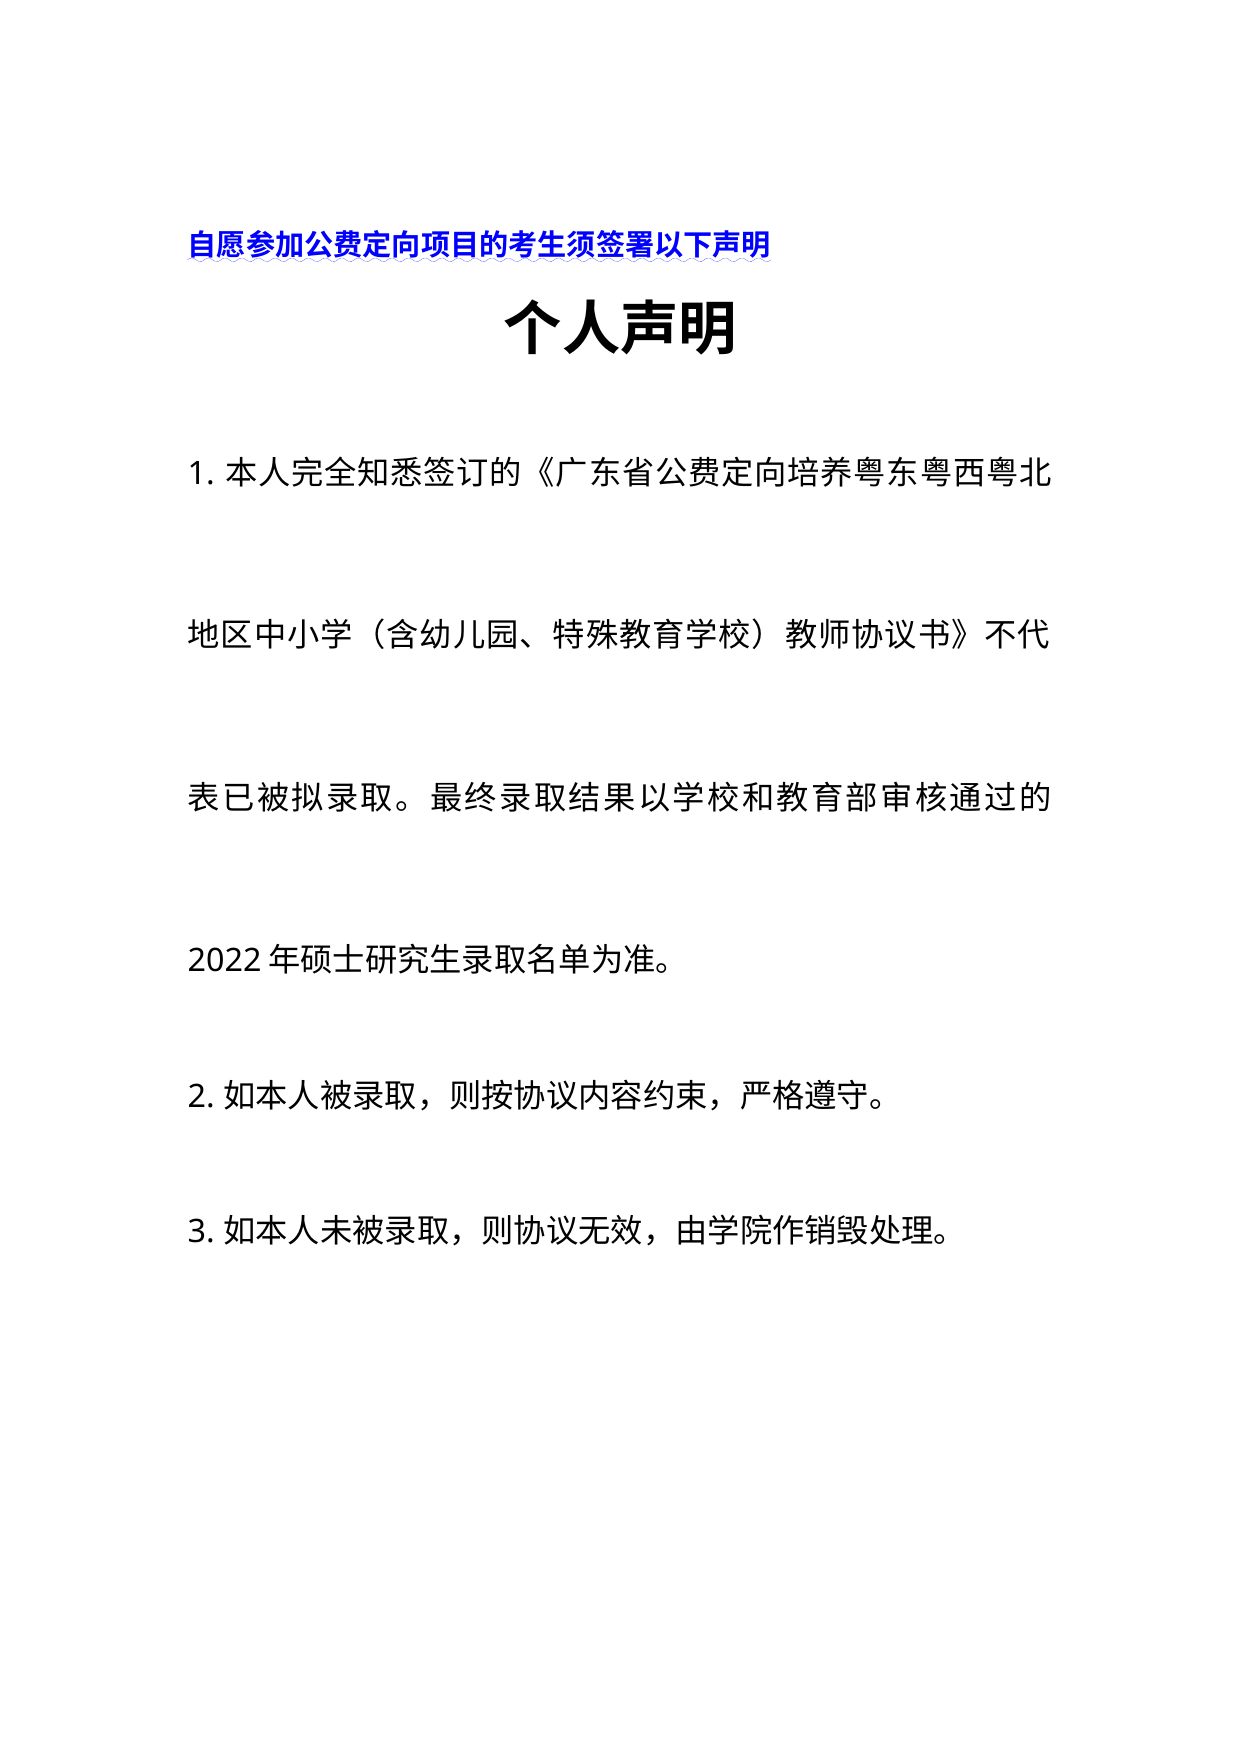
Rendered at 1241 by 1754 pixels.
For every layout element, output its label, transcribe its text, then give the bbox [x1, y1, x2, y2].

text 2. 如本人被录取，则按协议内容约束，严格遵守。 [187, 1061, 1053, 1126]
text 自愿参加公费定向项目的考生须签署以下声明 [187, 210, 1053, 275]
text 1. 本人完全知悉签订的《广东省公费定向培养粤东粤西粤北地区中小学（含幼儿园、特殊教育学校）教师协议书》不代表已被拟录取。最终录取结果以学校和教育部审核通过的2022年硕士研究生录取名单为准。 [187, 438, 1053, 990]
text 3. 如本人未被录取，则协议无效，由学院作销毁处理。 [187, 1196, 1053, 1261]
text 个人声明 [187, 275, 1053, 373]
